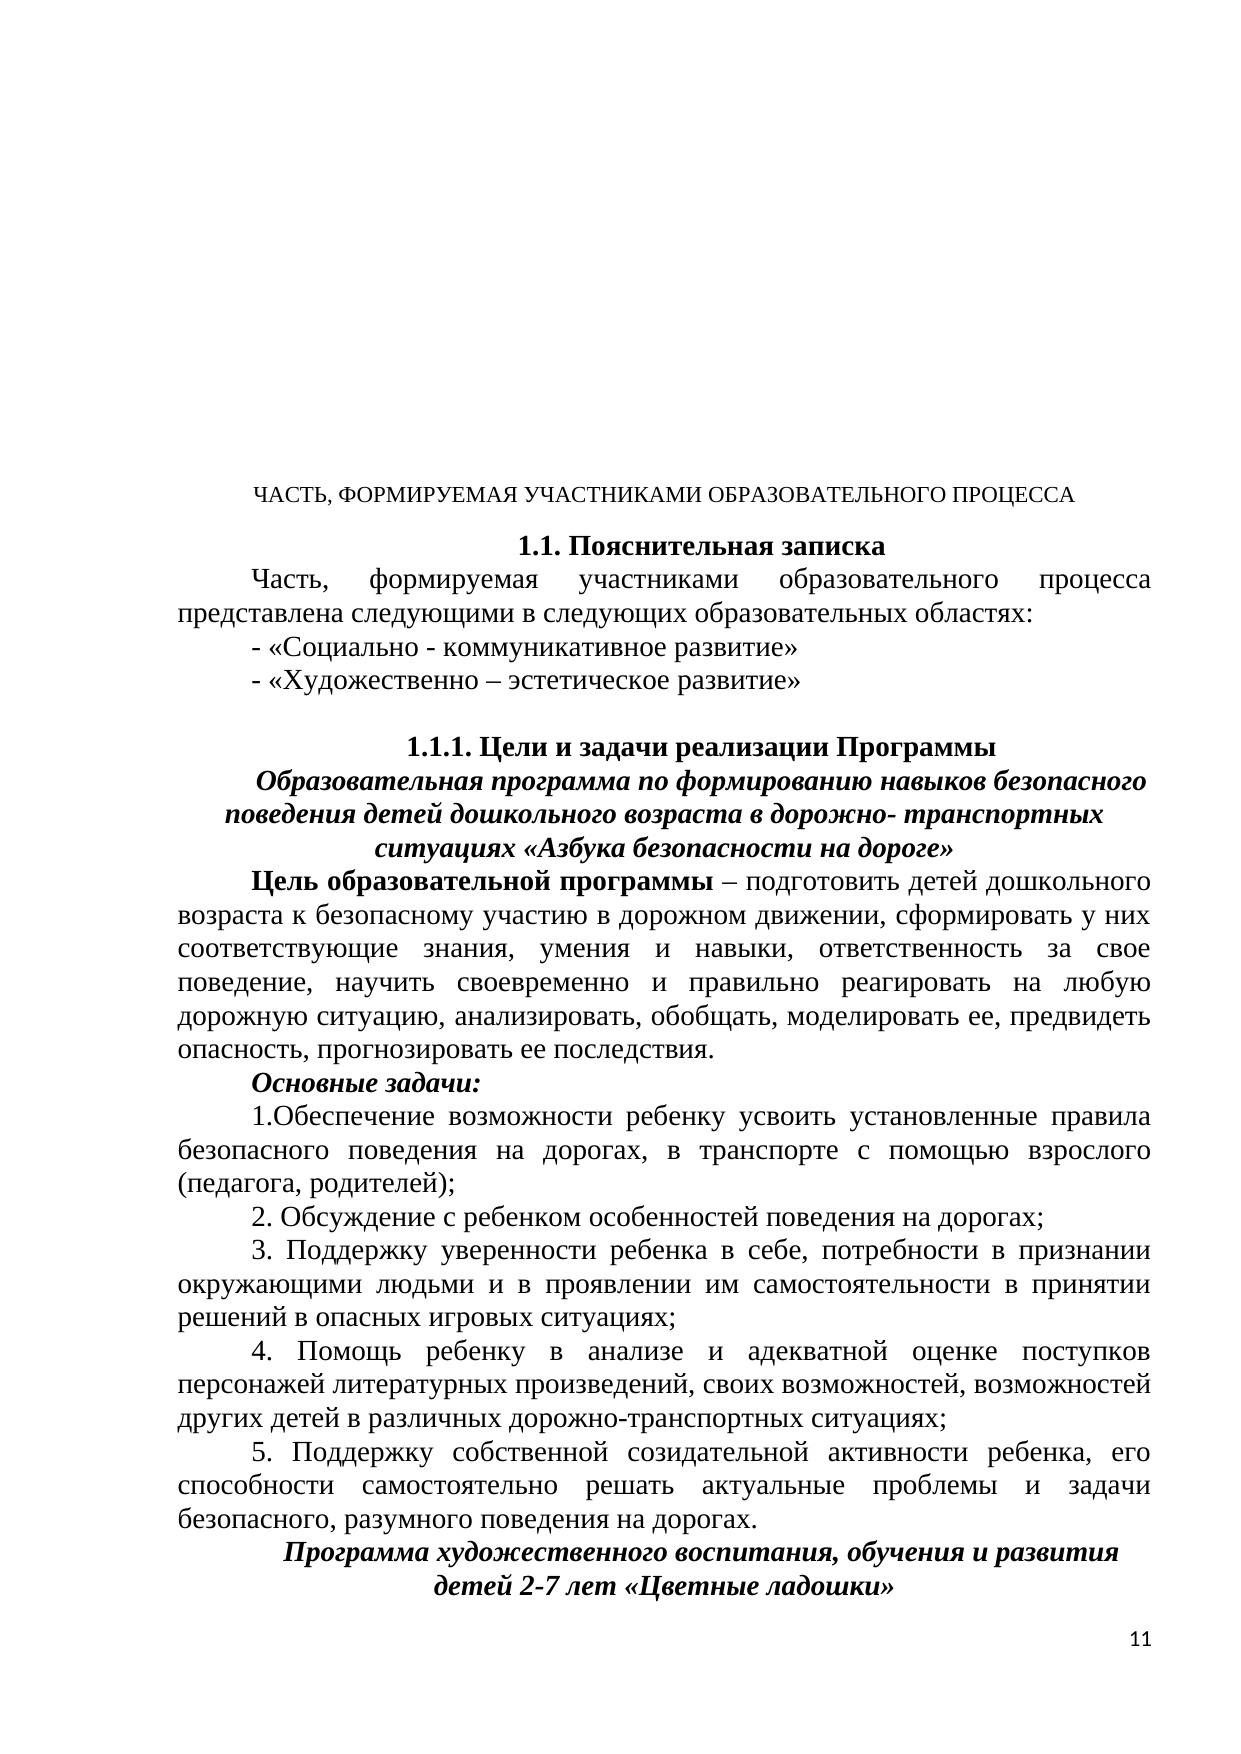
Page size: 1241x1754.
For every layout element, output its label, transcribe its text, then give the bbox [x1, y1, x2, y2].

text 3. Поддержку уверенности ребенка в себе, потребности в признании окружающими людьми и в проявлении им самостоятельности в принятии решений в опасных игровых ситуациях; [177, 1232, 1152, 1333]
text 4. Помощь ребенку в анализе и адекватной оценке поступков персонажей литературных произведений, своих возможностей, возможностей других детей в различных дорожно-транспортных ситуациях; [177, 1333, 1152, 1434]
text 5. Поддержку собственной созидательной активности ребенка, его способности самостоятельно решать актуальные проблемы и задачи безопасного, разумного поведения на дорогах. [177, 1434, 1152, 1534]
text 2. Обсуждение с ребенком особенностей поведения на дорогах; [177, 1199, 1152, 1232]
text 1.1.1. Цели и задачи реализации Программы [177, 729, 1152, 763]
text Основные задачи: [177, 1065, 1152, 1098]
text 1.Обеспечение возможности ребенку усвоить установленные правила безопасного поведения на дорогах, в транспорте с помощью взрослого (педагога, родителей); [177, 1098, 1152, 1199]
text - «Социально - коммуникативное развитие» [177, 629, 1152, 662]
text 1.1. Пояснительная записка [177, 528, 1152, 562]
text Часть, формируемая участниками образовательного процесса представлена следующими в следующих образовательных областях: [177, 562, 1152, 629]
text Образовательная программа по формированию навыков безопасного поведения детей дошкольного возраста в дорожно- транспортных ситуациях «Азбука безопасности на дороге» [177, 763, 1152, 863]
text ЧАСТЬ, ФОРМИРУЕМАЯ УЧАСТНИКАМИ ОБРАЗОВАТЕЛЬНОГО ПРОЦЕССА [177, 481, 1152, 507]
text Программа художественного воспитания, обучения и развития детей 2-7 лет «Цветные ладошки» [177, 1534, 1152, 1601]
text - «Художественно – эстетическое развитие» [177, 662, 1152, 696]
text Цель образовательной программы – подготовить детей дошкольного возраста к безопасному участию в дорожном движении, сформировать у них соответствующие знания, умения и навыки, ответственность за свое поведение, научить своевременно и правильно реагировать на любую дорожную ситуацию, анализировать, обобщать, моделировать ее, предвидеть опасность, прогнозировать ее последствия. [177, 863, 1152, 1065]
